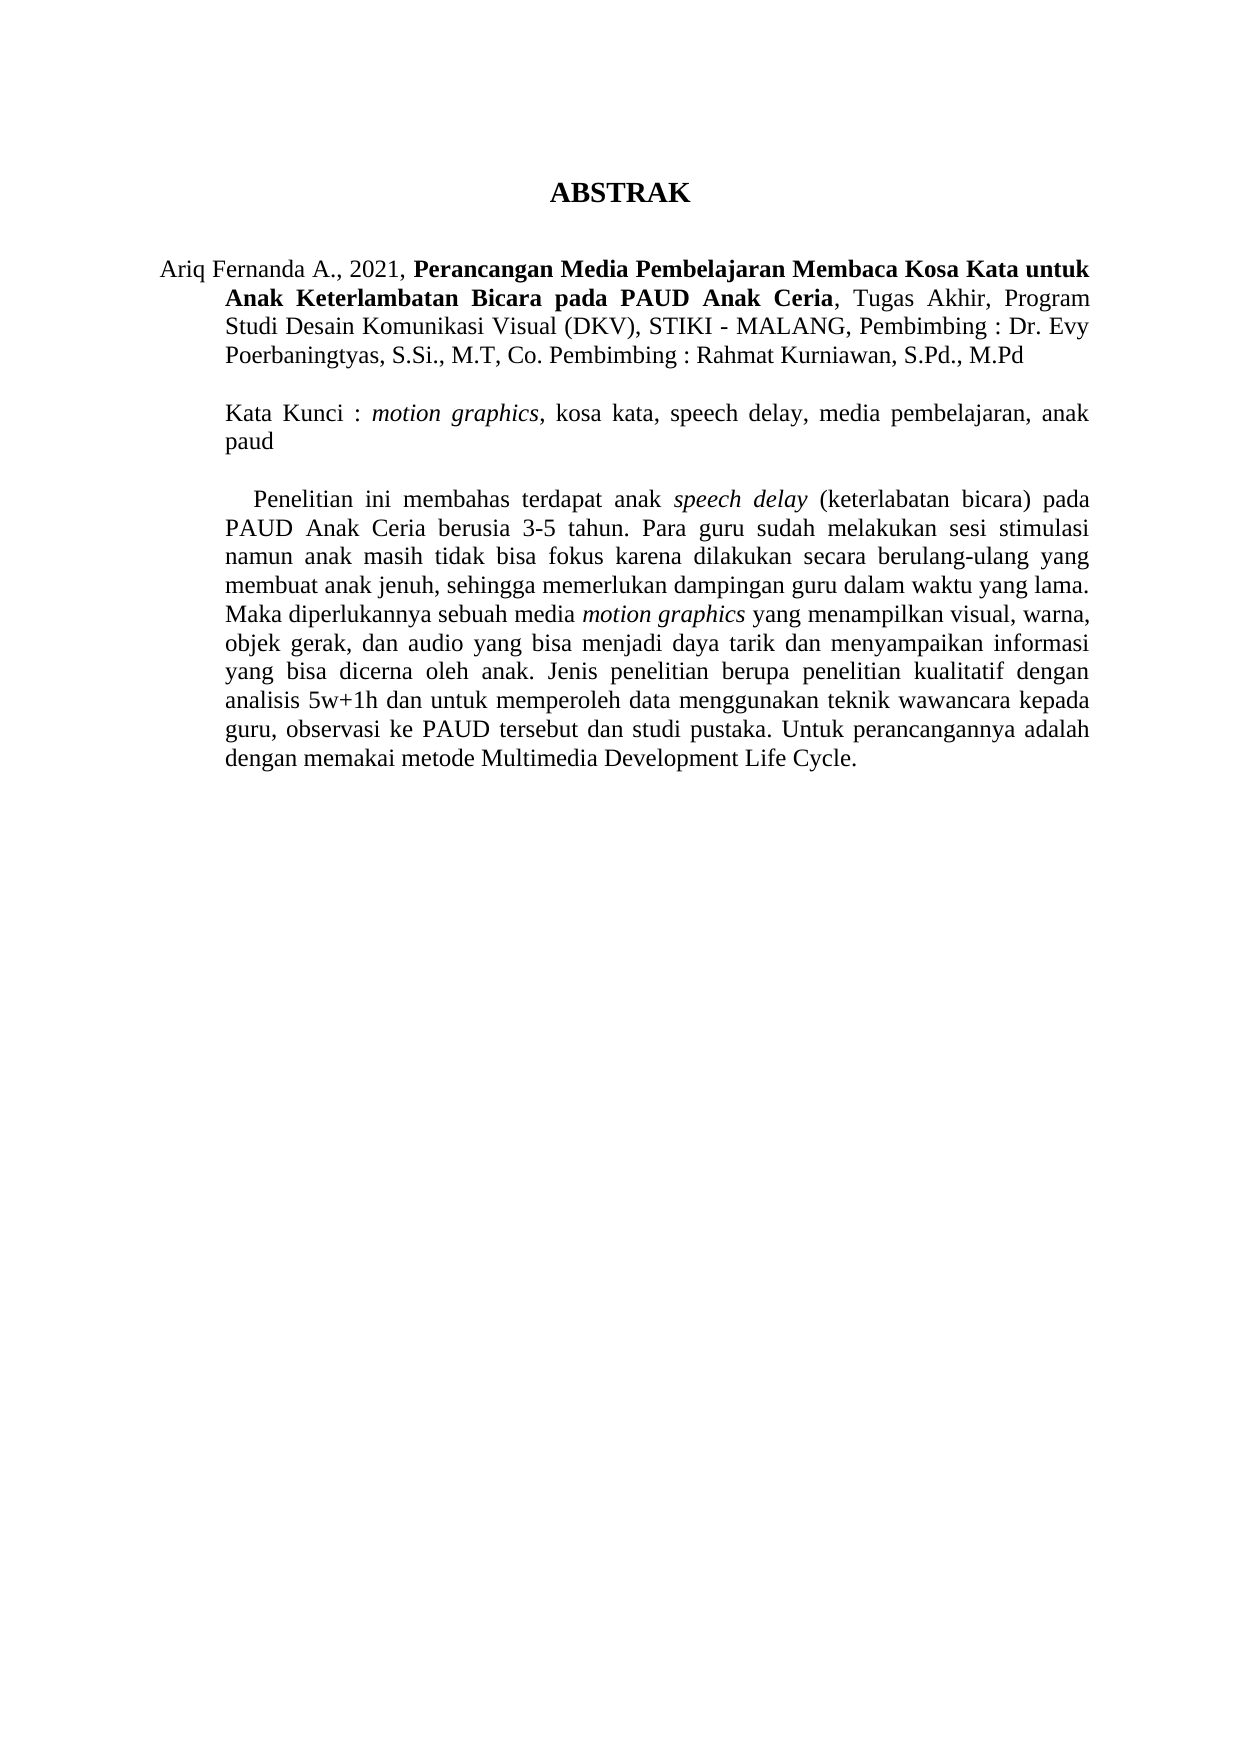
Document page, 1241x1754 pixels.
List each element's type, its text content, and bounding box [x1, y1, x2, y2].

list Kata Kunci : motion graphics, kosa kata, speech delay, media pembelajaran, anak paud [225, 398, 1090, 455]
list Penelitian ini membahas terdapat anak speech delay (keterlabatan bicara) pada PAUD Anak Ceria berusia 3-5 tahun. Para guru sudah melakukan sesi stimulasi namun anak masih tidak bisa fokus karena dilakukan secara berulang-ulang yang membuat anak jenuh, sehingga memerlukan dampingan guru dalam waktu yang lama. Maka diperlukannya sebuah media motion graphics yang menampilkan visual, warna, objek gerak, dan audio yang bisa menjadi daya tarik dan menyampaikan informasi yang bisa dicerna oleh anak. Jenis penelitian berupa penelitian kualitatif dengan analisis 5w+1h dan untuk memperoleh data menggunakan teknik wawancara kepada guru, observasi ke PAUD tersebut dan studi pustaka. Untuk perancangannya adalah dengan memakai metode Multimedia Development Life Cycle. [225, 484, 1090, 771]
text ABSTRAK [150, 175, 1090, 208]
list Ariq Fernanda A., 2021, Perancangan Media Pembelajaran Membaca Kosa Kata untuk Anak Keterlambatan Bicara pada PAUD Anak Ceria, Tugas Akhir, Program Studi Desain Komunikasi Visual (DKV), STIKI - MALANG, Pembimbing : Dr. Evy Poerbaningtyas, S.Si., M.T, Co. Pembimbing : Rahmat Kurniawan, S.Pd., M.Pd [159, 254, 1090, 369]
